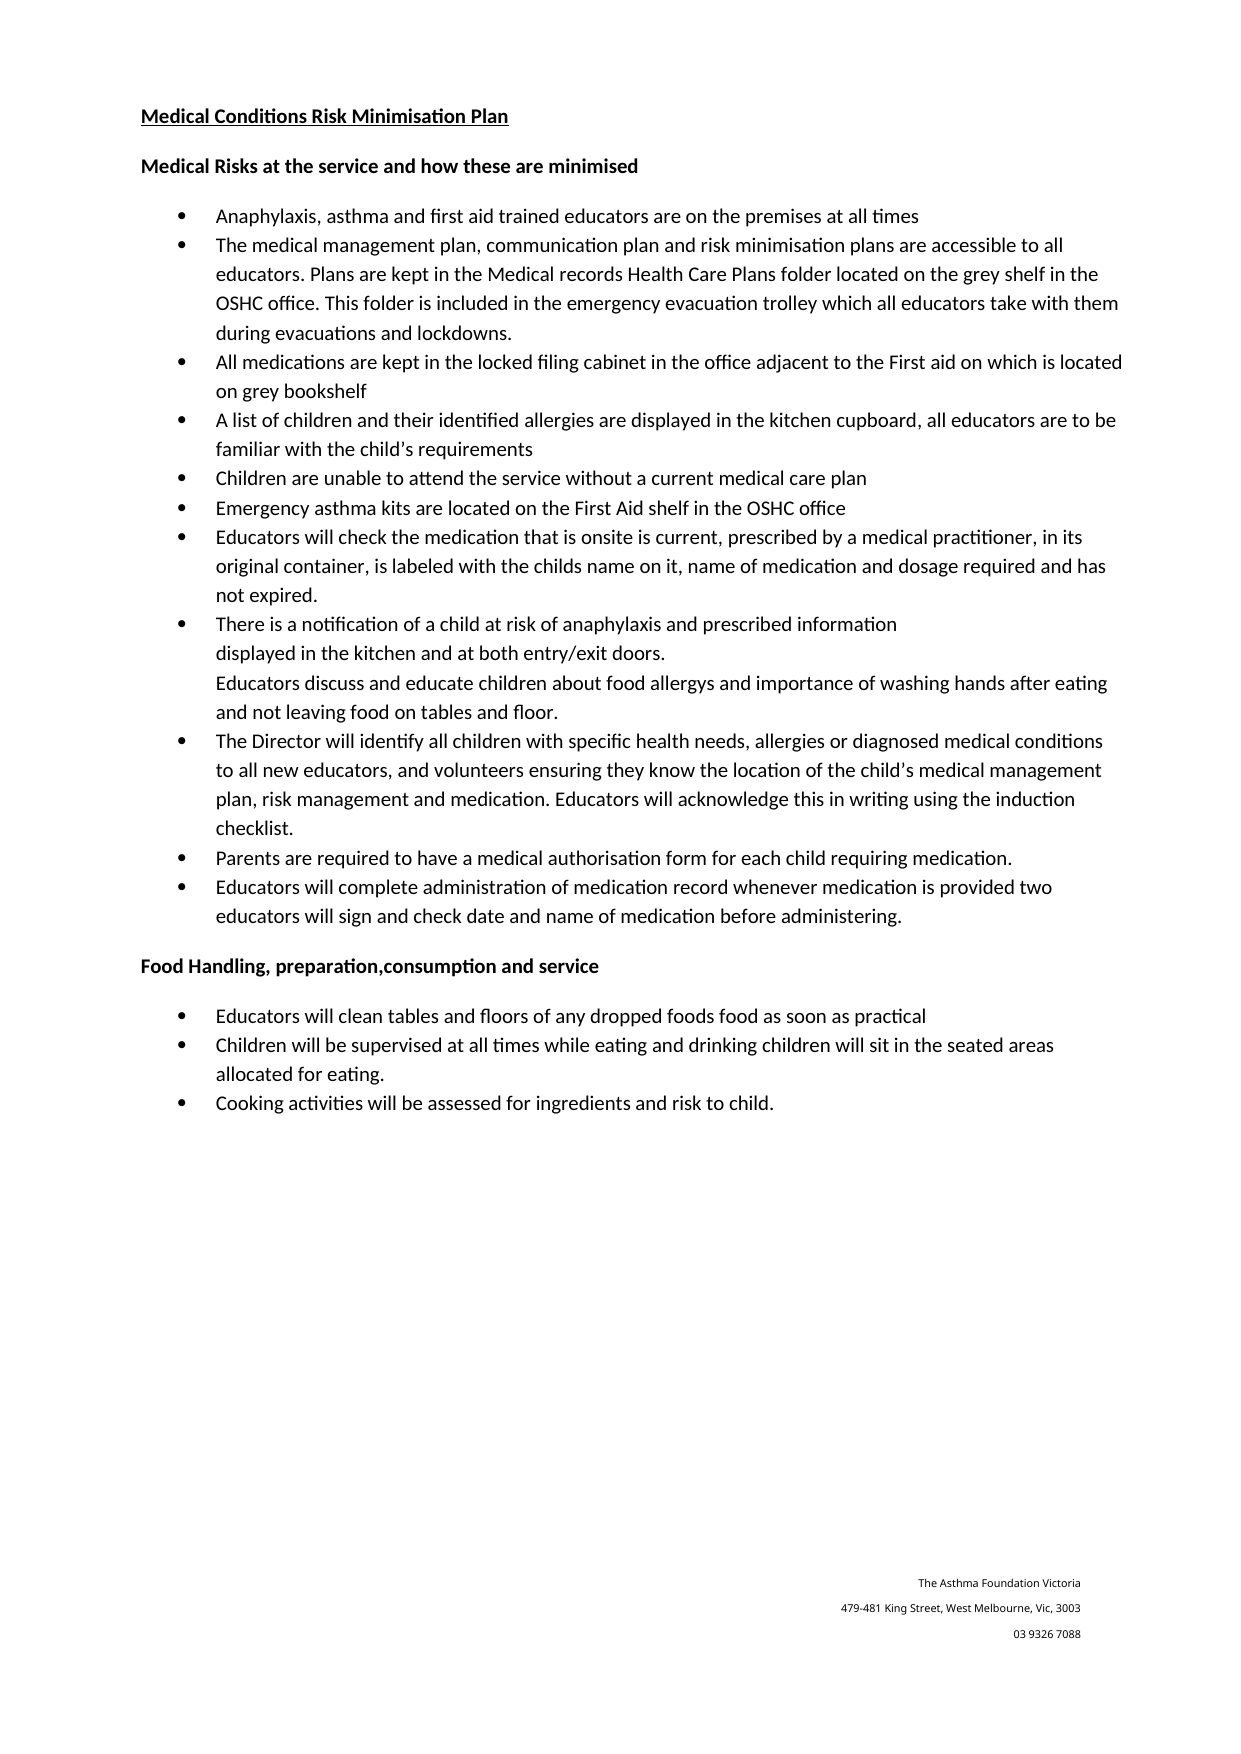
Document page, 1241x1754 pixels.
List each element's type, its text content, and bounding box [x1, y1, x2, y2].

list Educators will clean tables and floors of any dropped foods food as soon as practical [178, 1003, 1125, 1028]
list A list of children and their identified allergies are displayed in the kitchen cupboard, all educators are to be familiar with the child’s requirements [178, 407, 1125, 462]
list Parents are required to have a medical authorisation form for each child requiring medication. [178, 845, 1125, 870]
text Medical Risks at the service and how these are minimised [141, 153, 1125, 178]
list Educators discuss and educate children about food allergys and importance of washing hands after eating and not leaving food on tables and floor. [216, 670, 1125, 724]
text Medical Conditions Risk Minimisation Plan [141, 103, 1125, 128]
list All medications are kept in the locked filing cabinet in the office adjacent to the First aid on which is located on grey bookshelf [178, 349, 1125, 403]
list Anaphylaxis, asthma and first aid trained educators are on the premises at all times [178, 203, 1125, 228]
text Food Handling, preparation,consumption and service [141, 953, 1125, 978]
list Educators will check the medication that is onsite is current, prescribed by a medical practitioner, in its original container, is labeled with the childs name on it, name of medication and dosage required and has not expired. [178, 524, 1125, 608]
list Children will be supervised at all times while eating and drinking children will sit in the seated areas allocated for eating. [178, 1032, 1125, 1087]
list The Director will identify all children with specific health needs, allergies or diagnosed medical conditions to all new educators, and volunteers ensuring they know the location of the child’s medical management plan, risk management and medication. Educators will acknowledge this in writing using the induction checklist. [178, 728, 1125, 841]
list Emergency asthma kits are located on the First Aid shelf in the OSHC office [178, 495, 1125, 520]
list Cooking activities will be assessed for ingredients and risk to child. [178, 1091, 1125, 1116]
list There is a notification of a child at risk of anaphylaxis and prescribed information [178, 611, 1125, 637]
list Educators will complete administration of medication record whenever medication is provided two educators will sign and check date and name of medication before administering. [178, 874, 1125, 928]
list Children are unable to attend the service without a current medical care plan [178, 466, 1125, 491]
list displayed in the kitchen and at both entry/exit doors. [216, 641, 1125, 666]
list The medical management plan, communication plan and risk minimisation plans are accessible to all educators. Plans are kept in the Medical records Health Care Plans folder located on the grey shelf in the OSHC office. This folder is included in the emergency evacuation trolley which all educators take with them during evacuations and lockdowns. [178, 232, 1125, 345]
